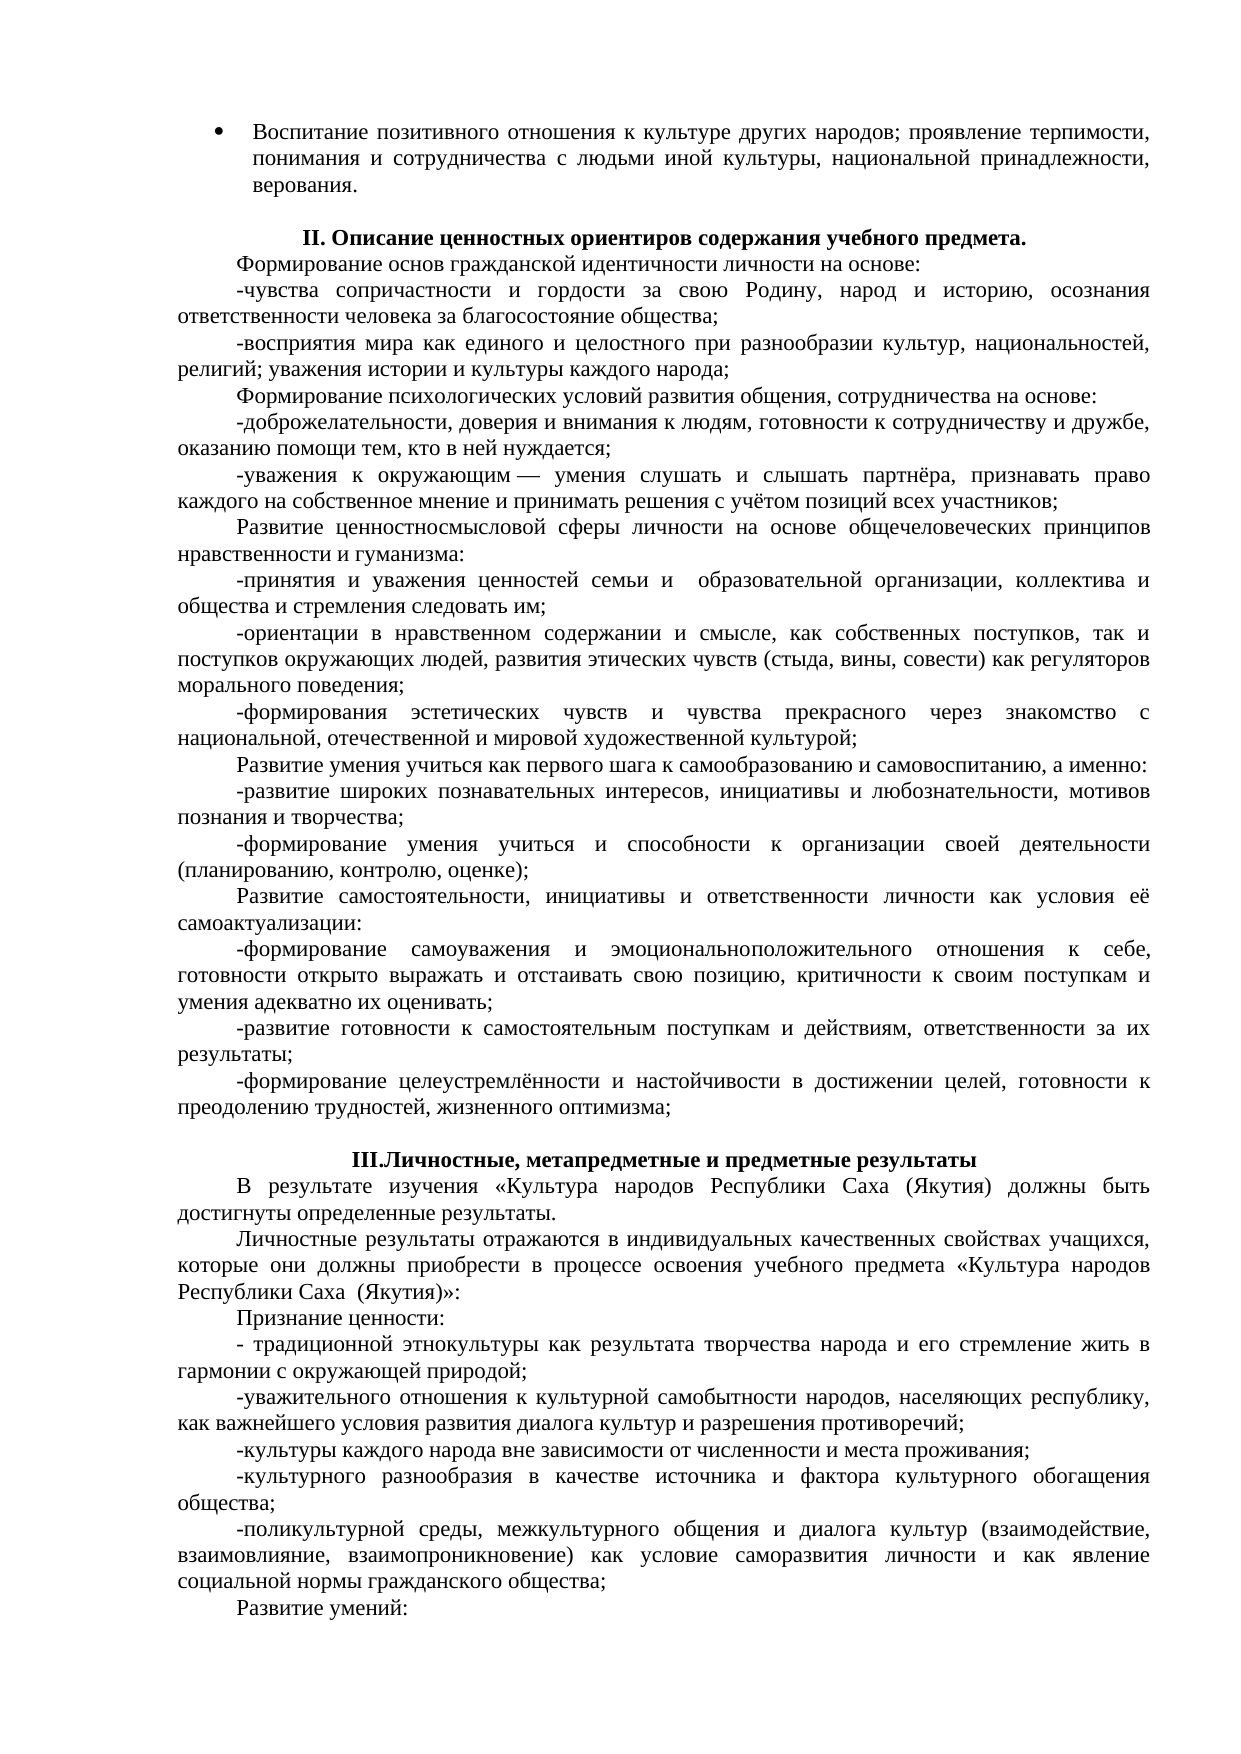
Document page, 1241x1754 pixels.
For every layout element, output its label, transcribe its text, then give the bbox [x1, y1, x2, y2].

text - традиционной этнокультуры как результата творчества народа и его стремление жить в гармонии с окружающей природой; [177, 1330, 1152, 1383]
text -поликультурной среды, межкультурного общения и диалога культур (взаимодействие, взаимовлияние, взаимопроникновение) как условие саморазвития личности и как явление социальной нормы гражданского общества; [177, 1515, 1152, 1594]
text -уважения к окружающим — умения слушать и слышать партнёра, признавать право каждого на собственное мнение и принимать решения с учётом позиций всех участников; [177, 461, 1152, 513]
text В результате изучения «Культура народов Республики Саха (Якутия) должны быть достигнуты определенные результаты. [177, 1172, 1152, 1225]
text -ориентации в нравственном содержании и смысле, как собственных поступков, так и поступков окружающих людей, развития этических чувств (стыда, вины, совести) как регуляторов морального поведения; [177, 619, 1152, 698]
text -культурного разнообразия в качестве источника и фактора культурного обогащения общества; [177, 1462, 1152, 1515]
text -развитие широких познавательных интересов, инициативы и любознательности, мотивов познания и творчества; [177, 777, 1152, 830]
text -восприятия мира как единого и целостного при разнообразии культур, национальностей, религий; уважения истории и культуры каждого народа; [177, 329, 1152, 382]
text -формирования эстетических чувств и чувства прекрасного через знакомство с национальной, отечественной и мировой художественной культурой; [177, 698, 1152, 751]
text -развитие готовности к самостоятельным поступкам и действиям, ответственности за их результаты; [177, 1014, 1152, 1067]
list Воспитание позитивного отношения к культуре других народов; проявление терпимости, понимания и сотрудничества с людьми иной культуры, национальной принадлежности, верования. [215, 118, 1152, 197]
text -формирование самоуважения и эмоционально­положительного отношения к себе, готовности открыто выражать и отстаивать свою позицию, критичности к своим поступкам и умения адекватно их оценивать; [177, 935, 1152, 1014]
text -принятия и уважения ценностей семьи и образовательной организации, коллектива и общества и стремления следовать им; [177, 566, 1152, 619]
text III.Личностные, метапредметные и предметные результаты [177, 1146, 1152, 1172]
text Формирование основ гражданской идентичности личности на основе: [177, 250, 1152, 276]
text Признание ценности: [177, 1304, 1152, 1330]
text Развитие самостоятельности, инициативы и ответственности личности как условия её самоактуализации: [177, 882, 1152, 935]
text Развитие ценностно­смысловой сферы личности на основе общечеловеческих принципов нравственности и гуманизма: [177, 513, 1152, 566]
text -уважительного отношения к культурной самобытности народов, населяющих республику, как важнейшего условия развития диалога культур и разрешения противоречий; [177, 1383, 1152, 1436]
text II. Описание ценностных ориентиров содержания учебного предмета. [177, 223, 1152, 250]
text Развитие умения учиться как первого шага к самообразованию и самовоспитанию, а именно: [177, 751, 1152, 777]
text -доброжелательности, доверия и внимания к людям, готовности к сотрудничеству и дружбе, оказанию помощи тем, кто в ней нуждается; [177, 408, 1152, 461]
text Формирование психологических условий развития общения, сотрудничества на основе: [177, 382, 1152, 408]
text -культуры каждого народа вне зависимости от численности и места проживания; [177, 1436, 1152, 1462]
text -формирование целеустремлённости и настойчивости в достижении целей, готовности к преодолению трудностей, жизненного оптимизма; [177, 1067, 1152, 1119]
text -формирование умения учиться и способности к организации своей деятельности (планированию, контролю, оценке); [177, 830, 1152, 882]
text -чувства сопричастности и гордости за свою Родину, народ и историю, осознания ответственности человека за благосостояние общества; [177, 276, 1152, 329]
text Развитие умений: [177, 1594, 1152, 1620]
text Личностные результаты отражаются в индивидуальных качественных свойствах учащихся, которые они должны приобрести в процессе освоения учебного предмета «Культура народов Республики Саха (Якутия)»: [177, 1225, 1152, 1304]
